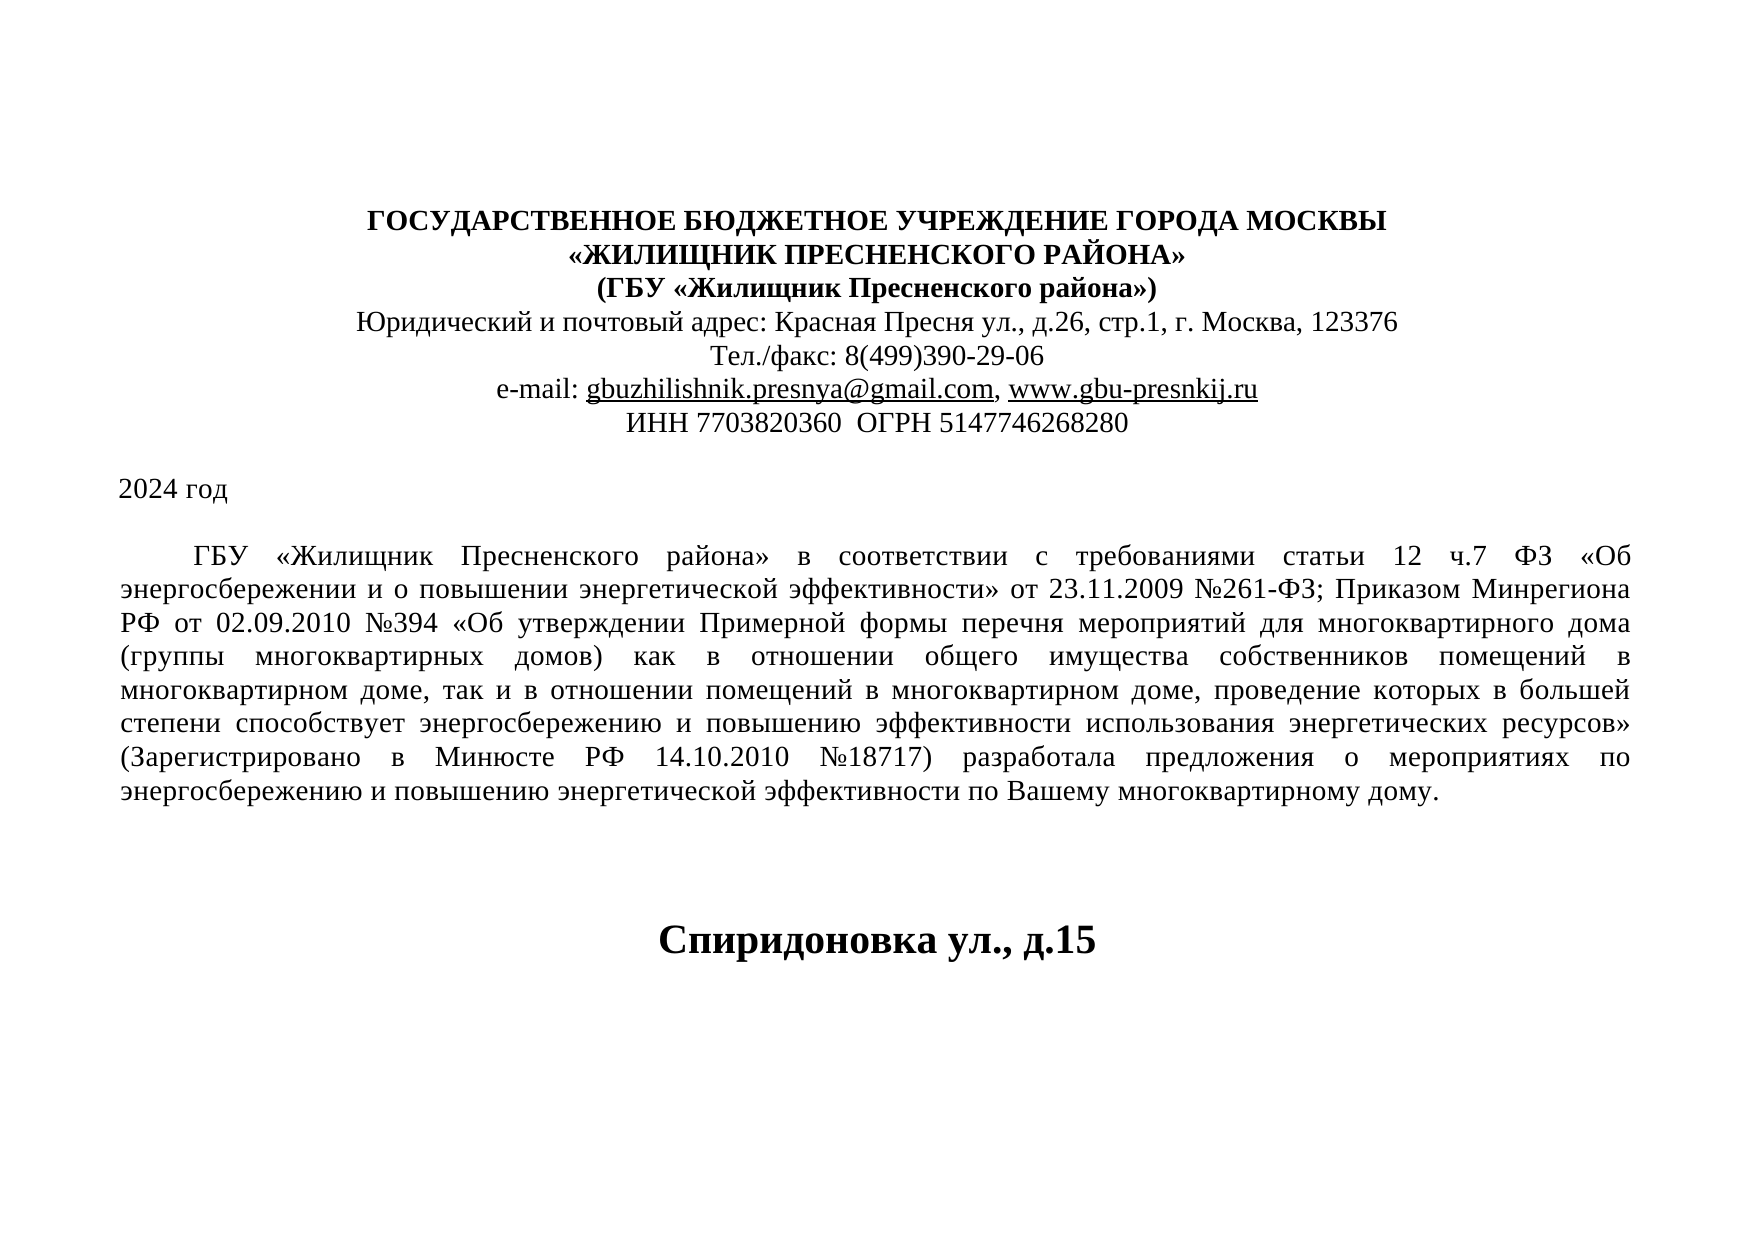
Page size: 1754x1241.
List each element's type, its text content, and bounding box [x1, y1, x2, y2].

text Юридический и почтовый адрес: Красная Пресня ул., д.26, стр.1, г. Москва, 123376 [118, 304, 1636, 338]
text e-mail: gbuzhilishnik.presnya@gmail.com, www.gbu-presnkij.ru [118, 371, 1636, 405]
text ИНН 7703820360 ОГРН 5147746268280 [118, 405, 1636, 438]
text Тел./факс: 8(499)390-29-06 [118, 338, 1636, 371]
text (ГБУ «Жилищник Пресненского района») [118, 271, 1636, 304]
text 2024 год [118, 471, 1634, 505]
text ГОСУДАРСТВЕННОЕ БЮДЖЕТНОЕ УЧРЕЖДЕНИЕ ГОРОДА МОСКВЫ [118, 203, 1636, 237]
text Спиридоновка ул., д.15 [118, 915, 1636, 963]
text ГБУ «Жилищник Пресненского района» в соответствии с требованиями статьи 12 ч.7 ФЗ «Об энергосбережении и о повышении энергетической эффективности» от 23.11.2009 №261-ФЗ; Приказом Минрегиона РФ от 02.09.2010 №394 «Об утверждении Примерной формы перечня мероприятий для многоквартирного дома (группы многоквартирных домов) как в отношении общего имущества собственников помещений в многоквартирном доме, так и в отношении помещений в многоквартирном доме, проведение которых в большей степени способствует энергосбережению и повышению эффективности использования энергетических ресурсов» (Зарегистрировано в Минюсте РФ 14.10.2010 №18717) разработала предложения о мероприятиях по энергосбережению и повышению энергетической эффективности по Вашему многоквартирному дому. [120, 538, 1634, 807]
text «ЖИЛИЩНИК ПРЕСНЕНСКОГО РАЙОНА» [118, 237, 1636, 271]
